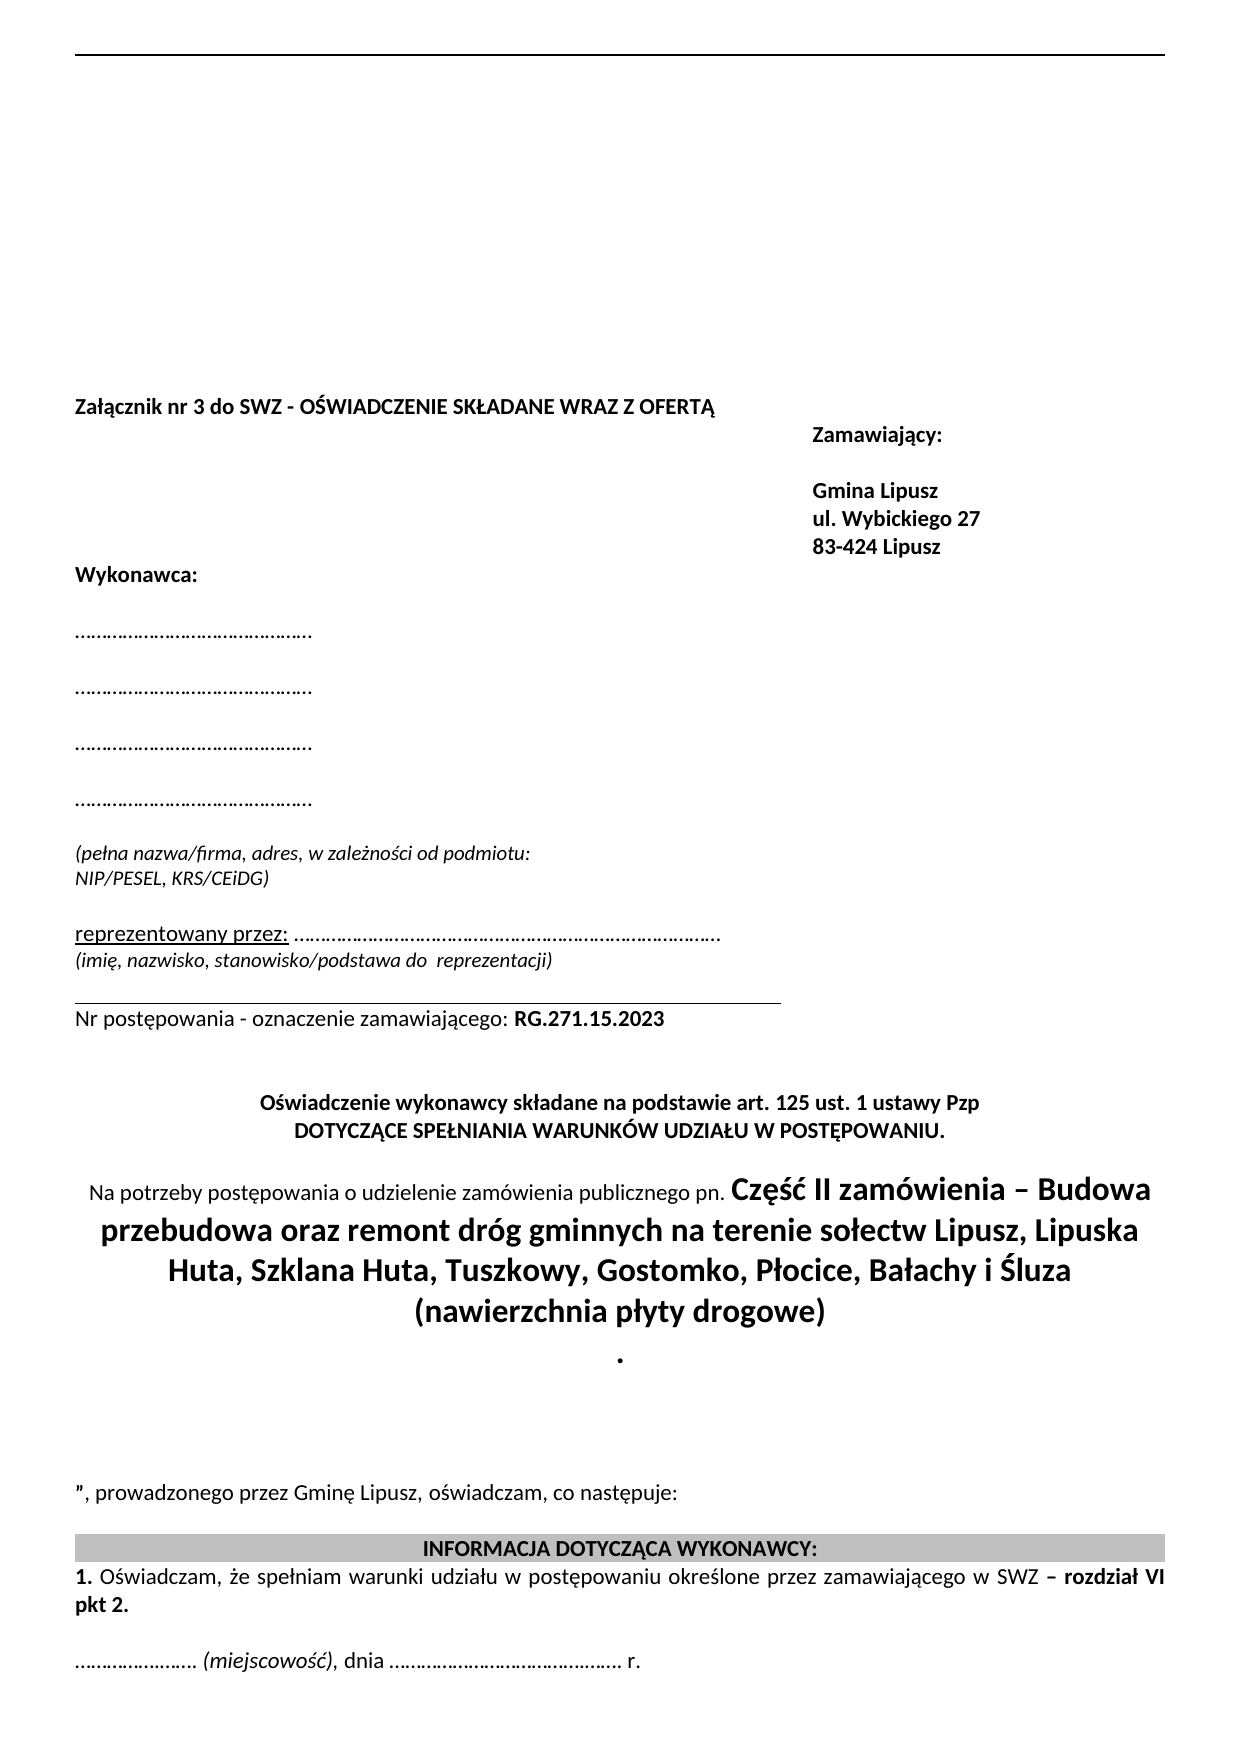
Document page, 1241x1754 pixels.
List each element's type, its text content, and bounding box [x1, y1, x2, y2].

text ul. Wybickiego 27 [739, 504, 1165, 532]
text Gmina Lipusz [739, 476, 1165, 504]
text Na potrzeby postępowania o udzielenie zamówienia publicznego pn. Część II zamówienia – Budowa przebudowa oraz remont dróg gminnych na terenie sołectw Lipusz, Lipuska Huta, Szklana Huta, Tuszkowy, Gostomko, Płocice, Bałachy i Śluza (nawierzchnia płyty drogowe) [75, 1168, 1165, 1331]
text DOTYCZĄCE SPEŁNIANIA WARUNKÓW UDZIAŁU W POSTĘPOWANIU. [75, 1116, 1165, 1168]
text ……………………………………… [75, 728, 781, 756]
text Wykonawca: [75, 560, 781, 588]
text . [75, 1331, 1165, 1371]
text INFORMACJA DOTYCZĄCA WYKONAWCY: [75, 1534, 1165, 1562]
text (imię, nazwisko, stanowisko/podstawa do reprezentacji) [75, 947, 781, 972]
text Załącznik nr 3 do SWZ - OŚWIADCZENIE SKŁADANE WRAZ Z OFERTĄ [75, 392, 1165, 420]
text ……………………………………… [75, 784, 781, 812]
text ”, prowadzonego przez Gminę Lipusz, oświadczam, co następuje: [75, 1478, 1165, 1506]
text ……………………………………… [75, 616, 781, 644]
text …………….……. (miejscowość), dnia ……………………………….……. r. [75, 1646, 1165, 1674]
text Zamawiający: [739, 420, 1165, 448]
text (pełna nazwa/firma, adres, w zależności od podmiotu: [75, 840, 781, 866]
text reprezentowany przez: ……………………………………………………………………… [75, 919, 781, 947]
text Nr postępowania - oznaczenie zamawiającego: RG.271.15.2023 [75, 1004, 1165, 1032]
text 1. Oświadczam, że spełniam warunki udziału w postępowaniu określone przez zamawiającego w SWZ – rozdział VI pkt 2. [75, 1562, 1165, 1618]
text NIP/PESEL, KRS/CEiDG) [75, 866, 781, 891]
text Oświadczenie wykonawcy składane na podstawie art. 125 ust. 1 ustawy Pzp [75, 1088, 1165, 1116]
text ……………………………………… [75, 672, 781, 700]
text 83-424 Lipusz [739, 532, 1165, 560]
